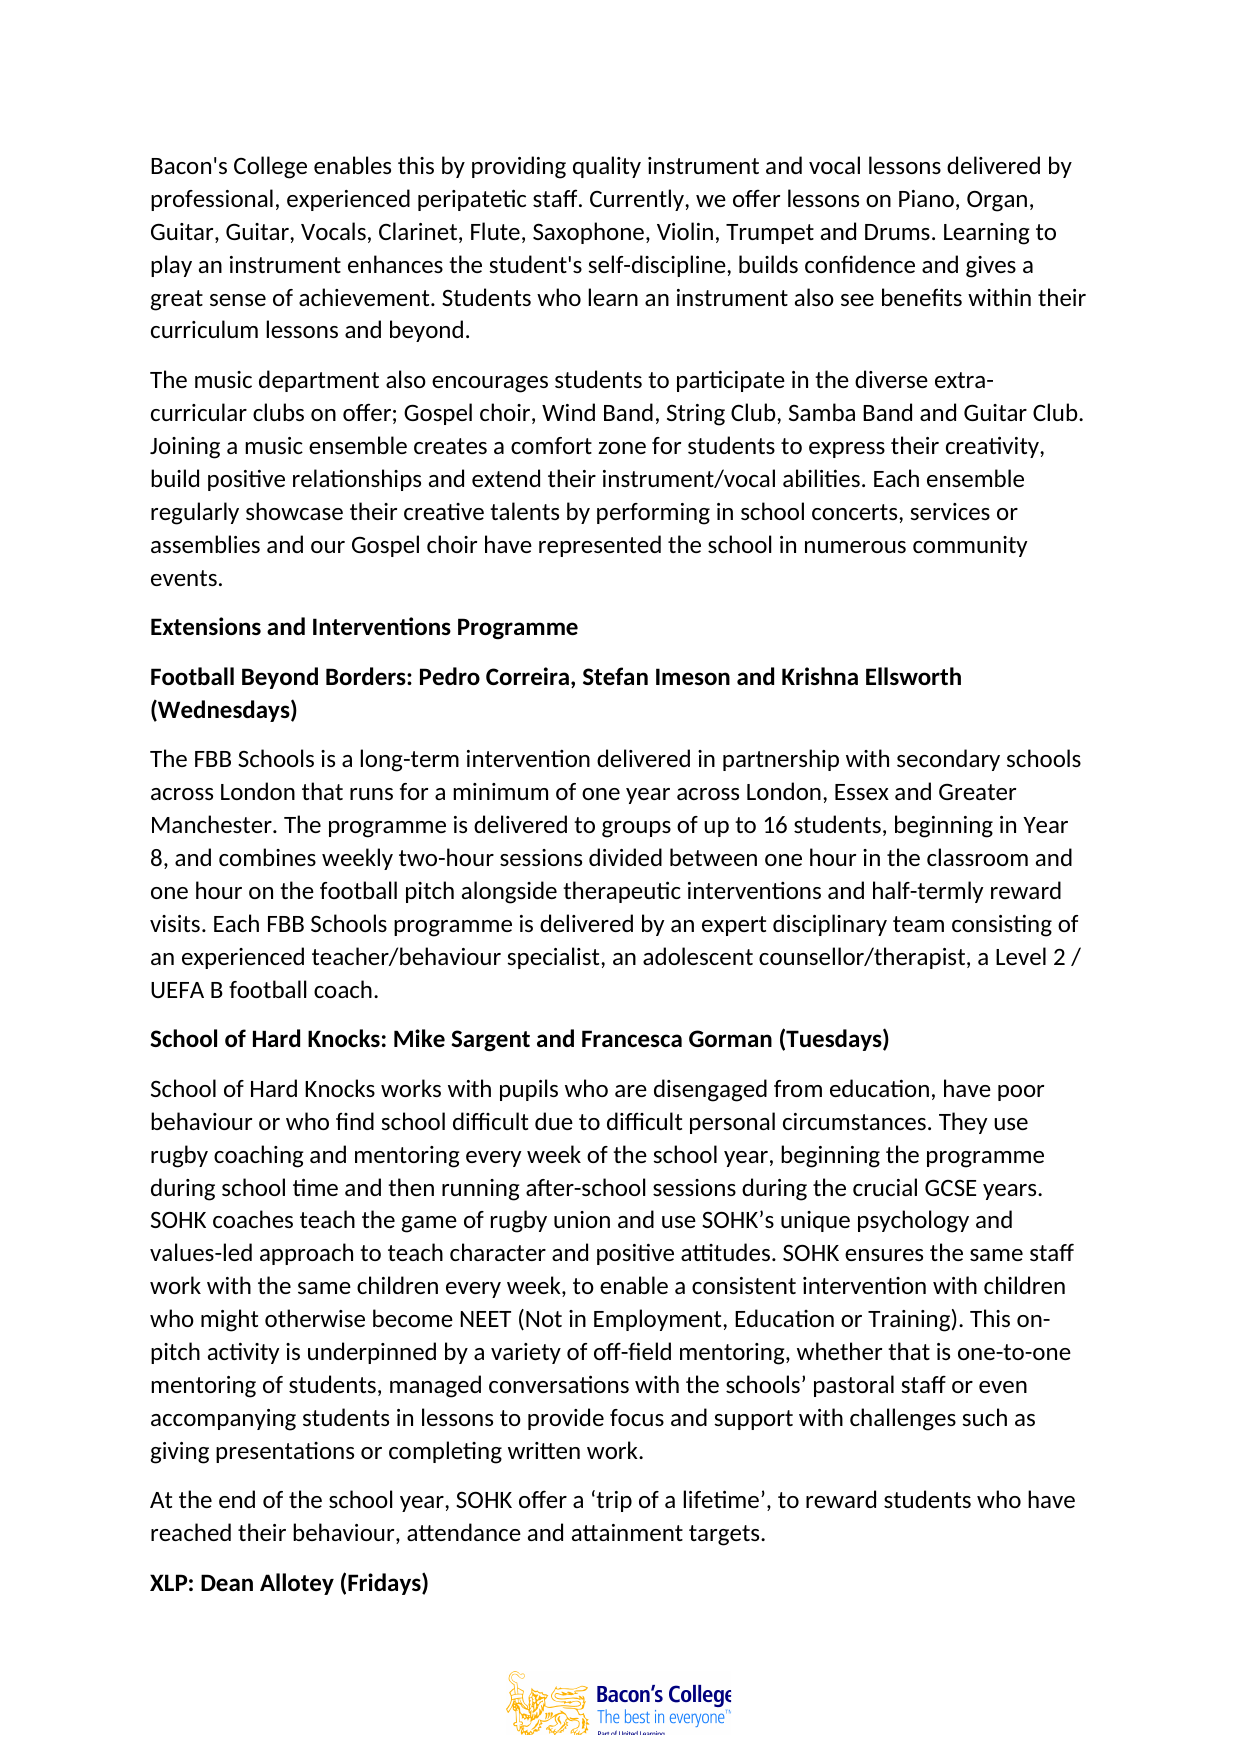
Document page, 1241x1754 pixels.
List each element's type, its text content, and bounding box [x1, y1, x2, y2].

text Extensions and Interventions Programme [150, 611, 1090, 642]
text The FBB Schools is a long-term intervention delivered in partnership with secondary schools across London that runs for a minimum of one year across London, Essex and Greater Manchester. The programme is delivered to groups of up to 16 students, beginning in Year 8, and combines weekly two-hour sessions divided between one hour in the classroom and one hour on the football pitch alongside therapeutic interventions and half-termly reward visits. Each FBB Schools programme is delivered by an expert disciplinary team consisting of an experienced teacher/behaviour specialist, an adolescent counsellor/therapist, a Level 2 / UEFA B football coach. [150, 743, 1090, 1004]
text School of Hard Knocks works with pupils who are disengaged from education, have poor behaviour or who find school difficult due to difficult personal circumstances. They use rugby coaching and mentoring every week of the school year, beginning the programme during school time and then running after-school sessions during the crucial GCSE years. SOHK coaches teach the game of rugby union and use SOHK’s unique psychology and values-led approach to teach character and positive attitudes. SOHK ensures the same staff work with the same children every week, to enable a consistent intervention with children who might otherwise become NEET (Not in Employment, Education or Training). This on-pitch activity is underpinned by a variety of off-field mentoring, whether that is one-to-one mentoring of students, managed conversations with the schools’ pastoral staff or even accompanying students in lessons to provide focus and support with challenges such as giving presentations or completing written work. [150, 1073, 1090, 1466]
text Football Beyond Borders: Pedro Correira, Stefan Imeson and Krishna Ellsworth (Wednesdays) [150, 661, 1090, 724]
text XLP: Dean Allotey (Fridays) [150, 1567, 1090, 1598]
text At the end of the school year, SOHK offer a ‘trip of a lifetime’, to reward students who have reached their behaviour, attendance and attainment targets. [150, 1484, 1090, 1548]
text Bacon's College enables this by providing quality instrument and vocal lessons delivered by professional, experienced peripatetic staff. Currently, we offer lessons on Piano, Organ, Guitar, Guitar, Vocals, Clarinet, Flute, Saxophone, Violin, Trumpet and Drums. Learning to play an instrument enhances the student's self-discipline, builds confidence and gives a great sense of achievement. Students who learn an instrument also see benefits within their curriculum lessons and beyond. [150, 150, 1090, 345]
text School of Hard Knocks: Mike Sargent and Francesca Gorman (Tuesdays) [150, 1023, 1090, 1054]
text The music department also encourages students to participate in the diverse extra-curricular clubs on offer; Gospel choir, Wind Band, String Club, Samba Band and Guitar Club. Joining a music ensemble creates a comfort zone for students to express their creativity, build positive relationships and extend their instrument/vocal abilities. Each ensemble regularly showcase their creative talents by performing in school concerts, services or assemblies and our Gospel choir have represented the school in numerous community events. [150, 364, 1090, 592]
picture [506, 1671, 731, 1735]
